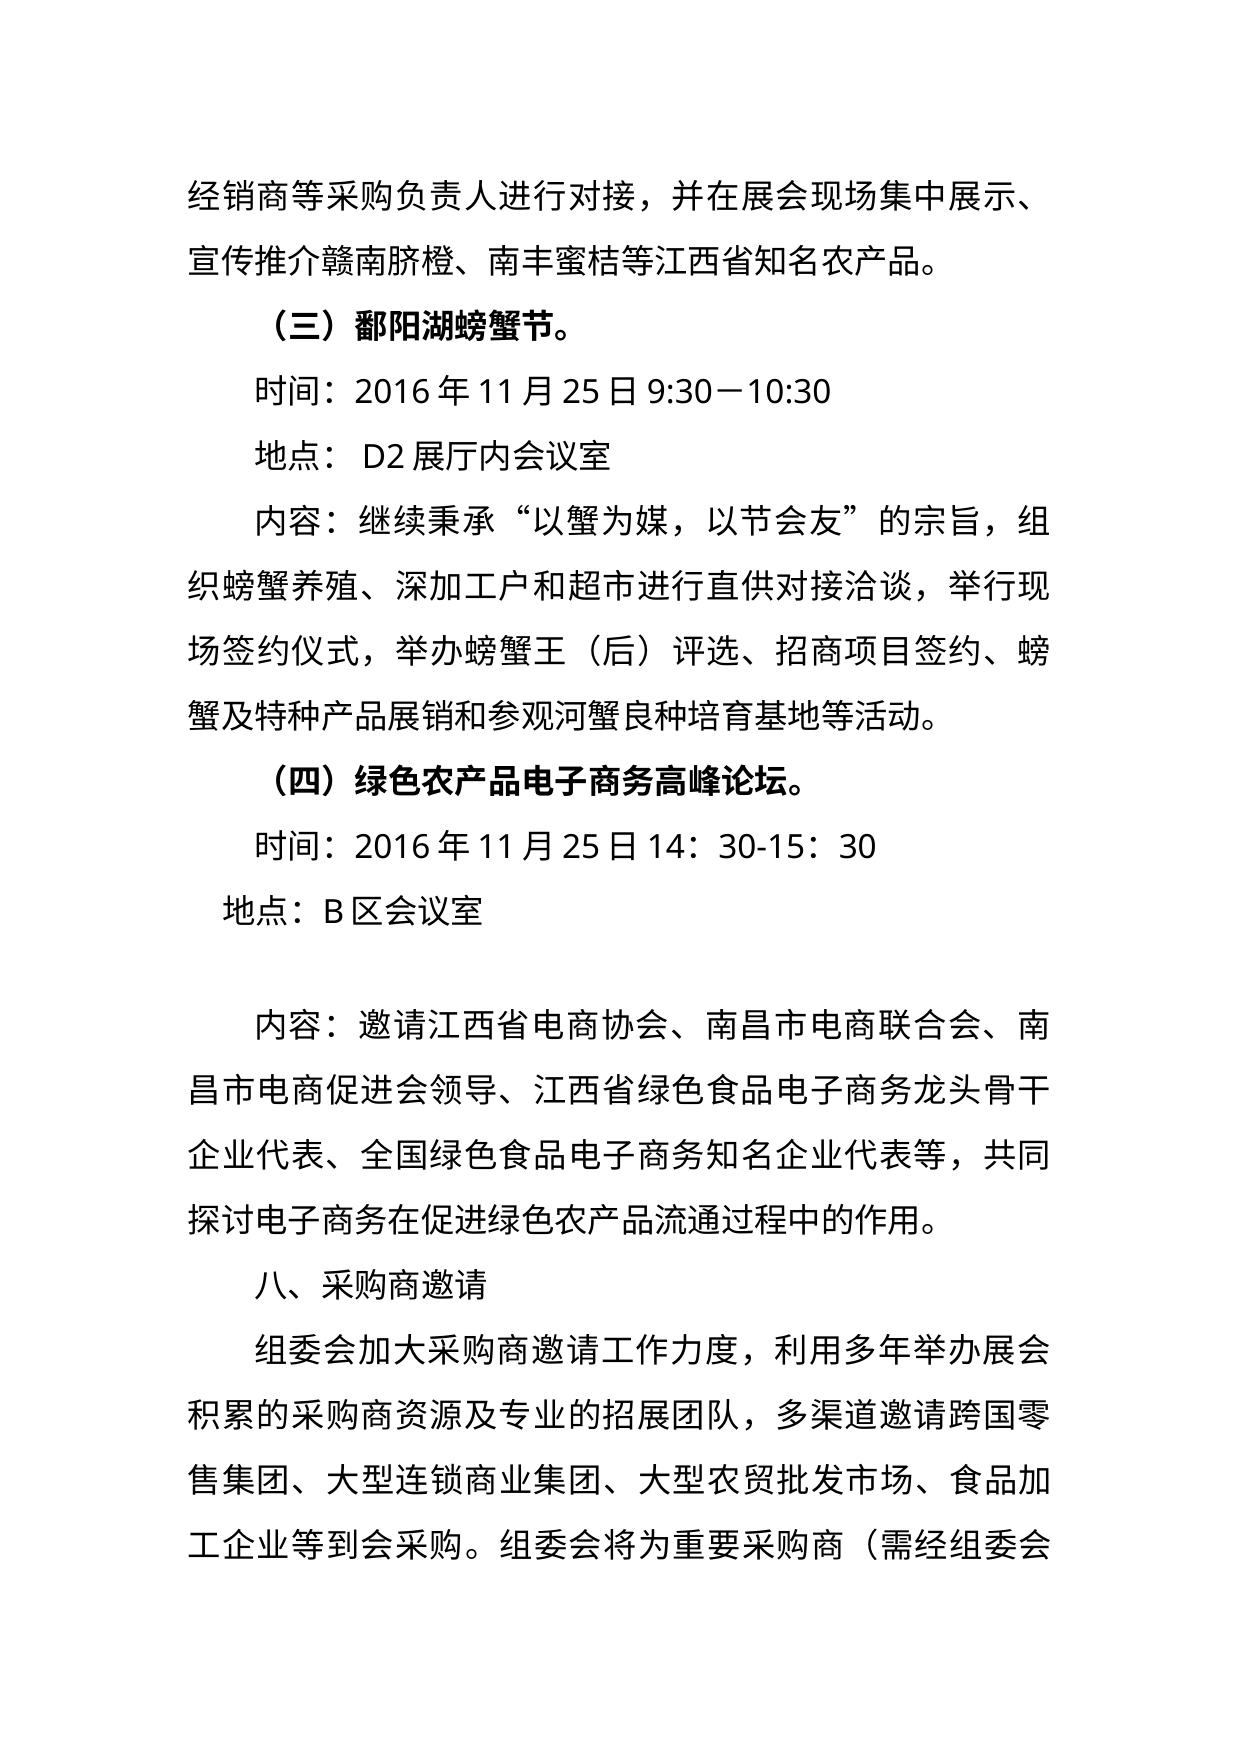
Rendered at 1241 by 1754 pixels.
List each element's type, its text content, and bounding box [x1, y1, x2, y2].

text 内容：继续秉承“以蟹为媒，以节会友”的宗旨，组织螃蟹养殖、深加工户和超市进行直供对接洽谈，举行现场签约仪式，举办螃蟹王（后）评选、招商项目签约、螃蟹及特种产品展销和参观河蟹良种培育基地等活动。 [187, 487, 1053, 747]
text 时间：2016年11月25日14：30-15：30 [187, 812, 1053, 877]
text （四）绿色农产品电子商务高峰论坛。 [187, 747, 1053, 812]
text 地点： D2展厅内会议室 [187, 422, 1053, 487]
text 时间：2016年11月25日9:30－10:30 [187, 357, 1053, 422]
text 八、采购商邀请 [187, 1250, 1053, 1315]
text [187, 1315, 1053, 1575]
text 内容：邀请江西省电商协会、南昌市电商联合会、南昌市电商促进会领导、江西省绿色食品电子商务龙头骨干企业代表、全国绿色食品电子商务知名企业代表等，共同探讨电子商务在促进绿色农产品流通过程中的作用。 [187, 990, 1053, 1250]
text （三）鄱阳湖螃蟹节。 [187, 292, 1053, 357]
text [187, 162, 1053, 292]
text 地点：B区会议室 [187, 877, 1053, 942]
